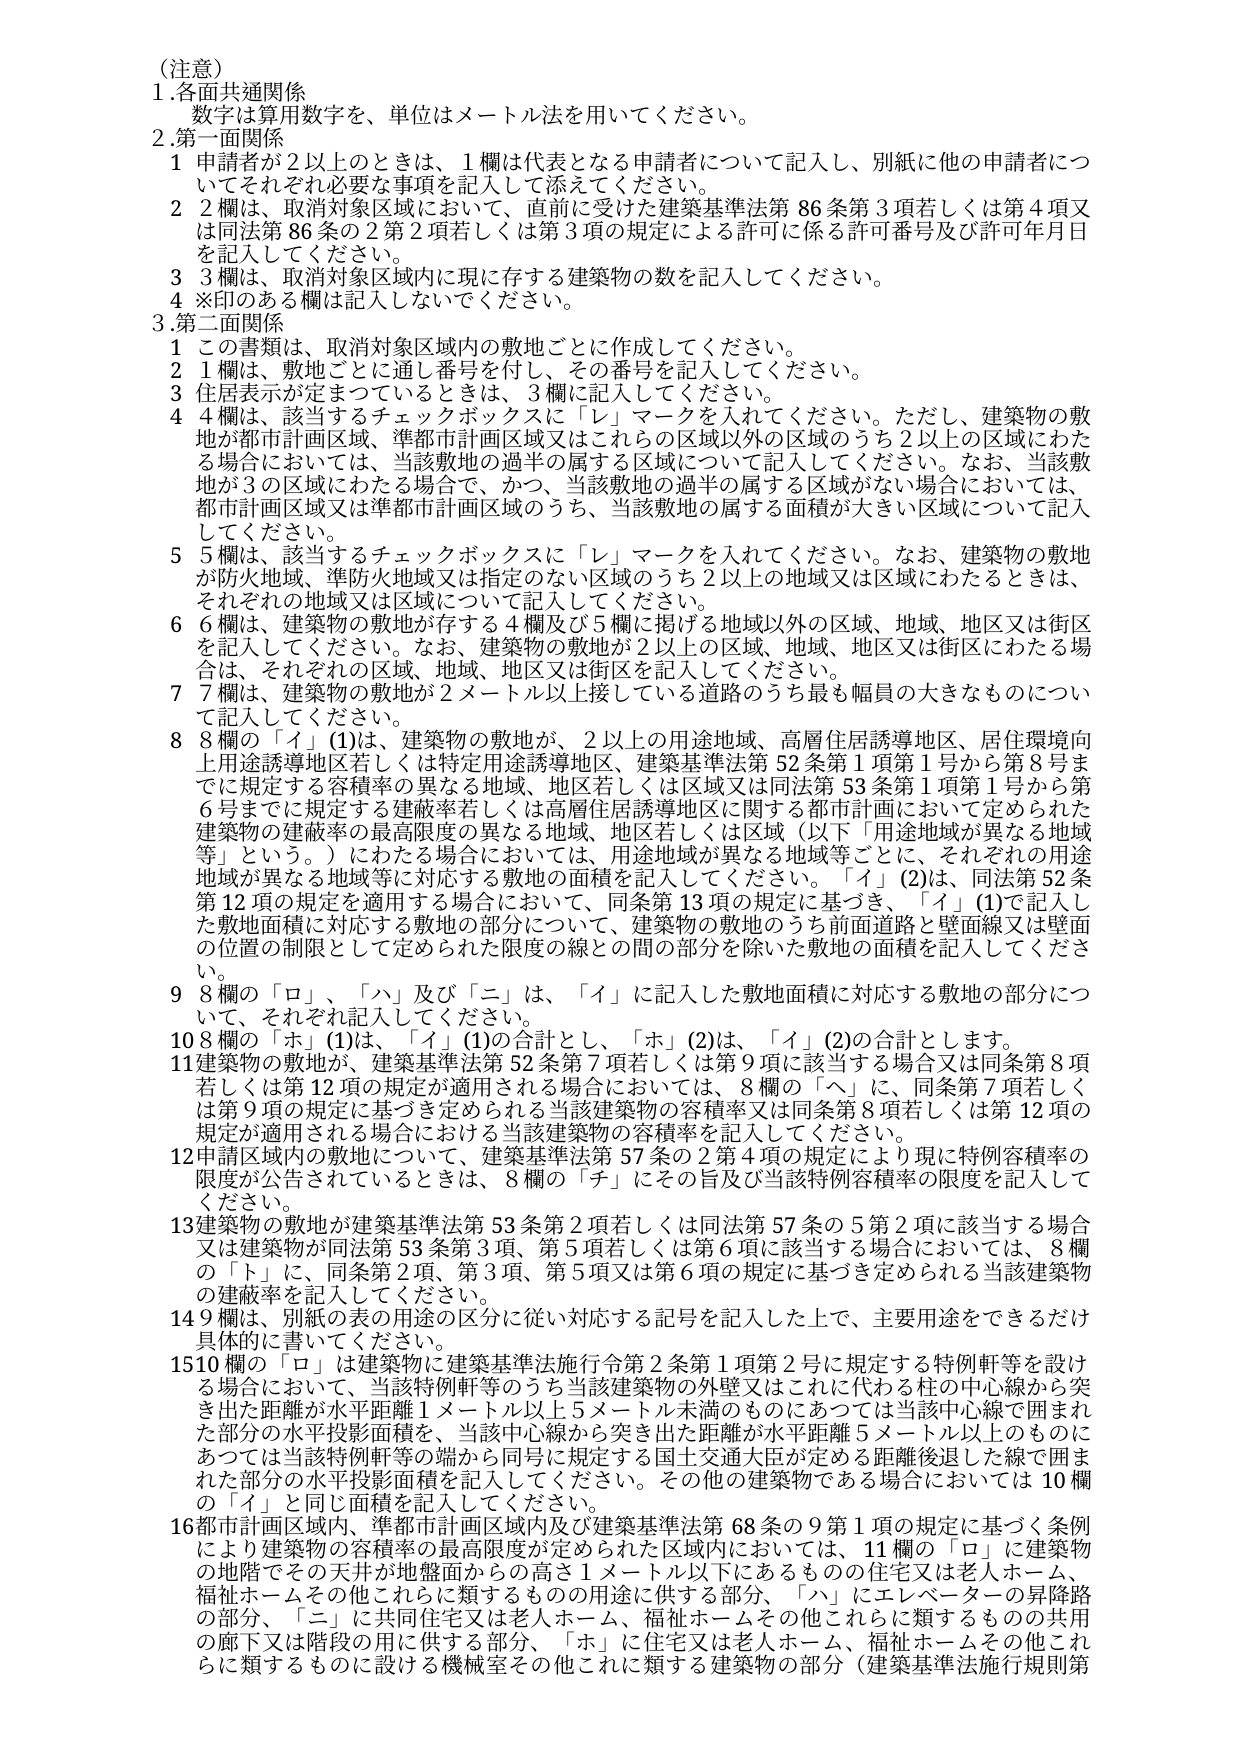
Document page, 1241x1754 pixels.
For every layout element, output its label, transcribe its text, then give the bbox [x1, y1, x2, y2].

list ３欄は、取消対象区域内に現に存する建築物の数を記入してください。 [170, 267, 1092, 290]
text １.各面共通関係 [148, 82, 1092, 105]
list ５欄は、該当するチェックボックスに「レ」マークを入れてください。なお、建築物の敷地が防火地域、準防火地域又は指定のない区域のうち２以上の地域又は区域にわたるときは、それぞれの地域又は区域について記入してください。 [170, 545, 1092, 614]
list ９欄は、別紙の表の用途の区分に従い対応する記号を記入した上で、主要用途をできるだけ具体的に書いてください。 [170, 1308, 1092, 1354]
list ８欄の「イ」(1)は、建築物の敷地が、２以上の用途地域、高層住居誘導地区、居住環境向上用途誘導地区若しくは特定用途誘導地区、建築基準法第52条第１項第１号から第８号までに規定する容積率の異なる地域、地区若しくは区域又は同法第53条第１項第１号から第６号までに規定する建蔽率若しくは高層住居誘導地区に関する都市計画において定められた建築物の建蔽率の最高限度の異なる地域、地区若しくは区域（以下「用途地域が異なる地域等」という。）にわたる場合においては、用途地域が異なる地域等ごとに、それぞれの用途地域が異なる地域等に対応する敷地の面積を記入してください。「イ」(2)は、同法第52条第12項の規定を適用する場合において、同条第13項の規定に基づき、「イ」(1)で記入した敷地面積に対応する敷地の部分について、建築物の敷地のうち前面道路と壁面線又は壁面の位置の制限として定められた限度の線との間の部分を除いた敷地の面積を記入してください。 [170, 730, 1092, 984]
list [170, 1516, 1092, 1678]
list 建築物の敷地が、建築基準法第52条第７項若しくは第９項に該当する場合又は同条第８項若しくは第12項の規定が適用される場合においては、８欄の「ヘ」に、同条第７項若しくは第９項の規定に基づき定められる当該建築物の容積率又は同条第８項若しくは第12項の規定が適用される場合における当該建築物の容積率を記入してください。 [170, 1053, 1092, 1146]
list 10欄の「ロ」は建築物に建築基準法施行令第２条第１項第２号に規定する特例軒等を設ける場合において、当該特例軒等のうち当該建築物の外壁又はこれに代わる柱の中心線から突き出た距離が水平距離１メートル以上５メートル未満のものにあつては当該中心線で囲まれた部分の水平投影面積を、当該中心線から突き出た距離が水平距離５メートル以上のものにあつては当該特例軒等の端から同号に規定する国土交通大臣が定める距離後退した線で囲まれた部分の水平投影面積を記入してください。その他の建築物である場合においては10欄の「イ」と同じ面積を記入してください。 [170, 1354, 1092, 1516]
list ６欄は、建築物の敷地が存する４欄及び５欄に掲げる地域以外の区域、地域、地区又は街区を記入してください。なお、建築物の敷地が２以上の区域、地域、地区又は街区にわたる場合は、それぞれの区域、地域、地区又は街区を記入してください。 [170, 614, 1092, 683]
list ※印のある欄は記入しないでください。 [170, 290, 1092, 313]
list ８欄の「ホ」(1)は、「イ」(1)の合計とし、「ホ」(2)は、「イ」(2)の合計とします。 [170, 1030, 1092, 1053]
text （注意） [148, 59, 1092, 82]
list ７欄は、建築物の敷地が２メートル以上接している道路のうち最も幅員の大きなものについて記入してください。 [170, 683, 1092, 730]
list ８欄の「ロ」、「ハ」及び「ニ」は、「イ」に記入した敷地面積に対応する敷地の部分について、それぞれ記入してください。 [170, 984, 1092, 1030]
list ４欄は、該当するチェックボックスに「レ」マークを入れてください。ただし、建築物の敷地が都市計画区域、準都市計画区域又はこれらの区域以外の区域のうち２以上の区域にわたる場合においては、当該敷地の過半の属する区域について記入してください。なお、当該敷地が３の区域にわたる場合で、かつ、当該敷地の過半の属する区域がない場合においては、都市計画区域又は準都市計画区域のうち、当該敷地の属する面積が大きい区域について記入してください。 [170, 406, 1092, 545]
text 数字は算用数字を、単位はメートル法を用いてください。 [170, 105, 1092, 128]
list １欄は、敷地ごとに通し番号を付し、その番号を記入してください。 [170, 360, 1092, 383]
list 申請者が２以上のときは、１欄は代表となる申請者について記入し、別紙に他の申請者についてそれぞれ必要な事項を記入して添えてください。 [170, 152, 1092, 198]
text ３.第二面関係 [148, 313, 1092, 337]
list 申請区域内の敷地について、建築基準法第57条の２第４項の規定により現に特例容積率の限度が公告されているときは、８欄の「チ」にその旨及び当該特例容積率の限度を記入してください。 [170, 1146, 1092, 1215]
list 建築物の敷地が建築基準法第53条第２項若しくは同法第57条の５第２項に該当する場合又は建築物が同法第53条第３項、第５項若しくは第６項に該当する場合においては、８欄の「ト」に、同条第２項、第３項、第５項又は第６項の規定に基づき定められる当該建築物の建蔽率を記入してください。 [170, 1215, 1092, 1308]
list ２欄は、取消対象区域において、直前に受けた建築基準法第86条第３項若しくは第４項又は同法第86条の２第２項若しくは第３項の規定による許可に係る許可番号及び許可年月日を記入してください。 [170, 198, 1092, 267]
text ２.第一面関係 [148, 128, 1092, 152]
list この書類は、取消対象区域内の敷地ごとに作成してください。 [170, 337, 1092, 360]
list 住居表示が定まつているときは、３欄に記入してください。 [170, 383, 1092, 406]
